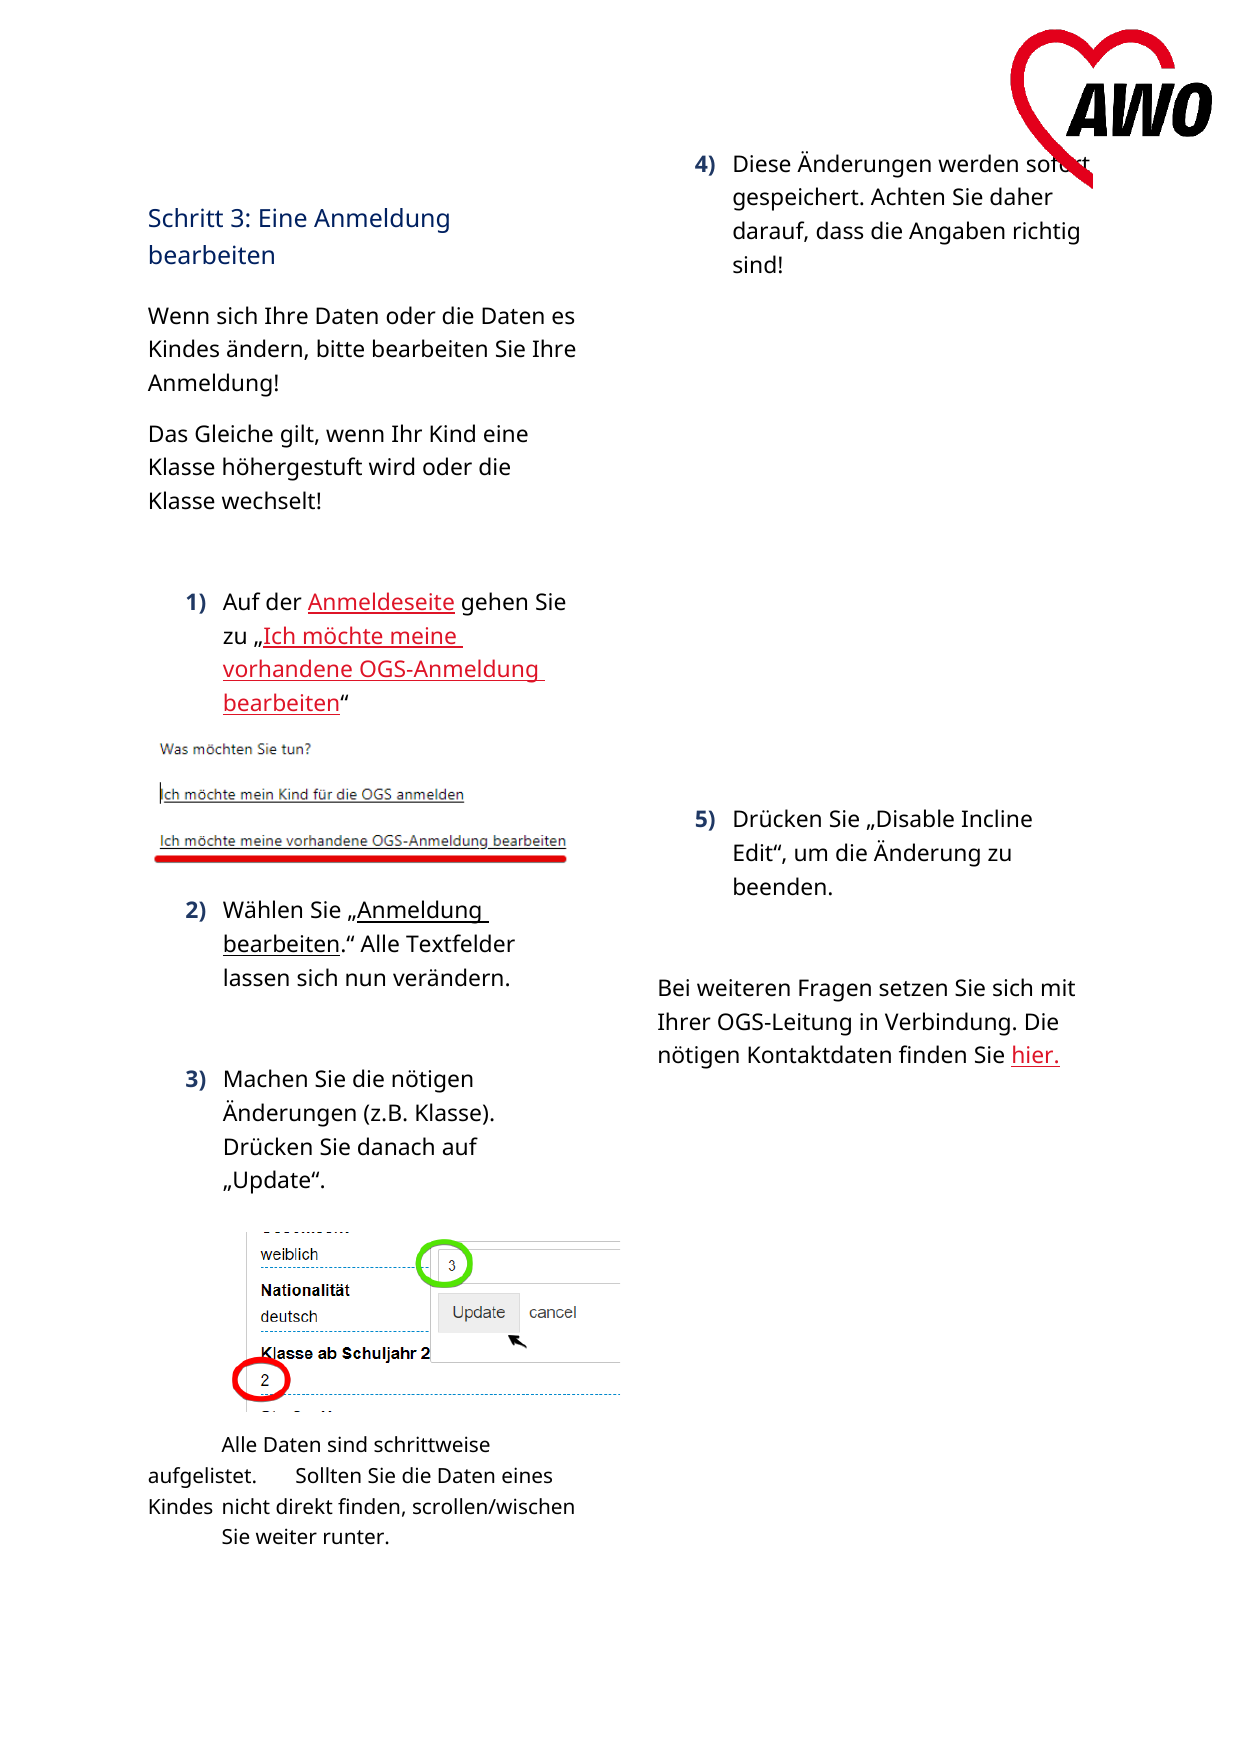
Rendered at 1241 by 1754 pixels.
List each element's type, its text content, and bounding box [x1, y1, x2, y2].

picture [147, 737, 604, 876]
text Das Gleiche gilt, wenn Ihr Kind eine Klasse höhergestuft wird oder die Klasse wechselt! [148, 417, 583, 516]
text Alle Daten sind schrittweise aufgelistet. Sollten Sie die Daten eines Kindes nicht direkt finden, scrollen/wischen Sie weiter runter. [148, 1431, 583, 1551]
list Drücken Sie „Disable Incline Edit“, um die Änderung zu beenden. [694, 803, 1093, 902]
picture [222, 1232, 621, 1412]
text Bei weiteren Fragen setzen Sie sich mit Ihrer OGS-Leitung in Verbindung. Die nötigen Kontaktdaten finden Sie hier. [657, 972, 1093, 1071]
text Schritt 3: Eine Anmeldung bearbeiten [148, 201, 583, 272]
text Wenn sich Ihre Daten oder die Daten es Kindes ändern, bitte bearbeiten Sie Ihre Anmeldung! [148, 299, 583, 398]
list Wählen Sie „Anmeldung bearbeiten.“ Alle Textfelder lassen sich nun verändern. [185, 894, 583, 993]
list Diese Änderungen werden sofort gespeichert. Achten Sie daher darauf, dass die Angaben richtig sind! [694, 148, 1093, 280]
list Machen Sie die nötigen Änderungen (z.B. Klasse). Drücken Sie danach auf „Update“. [185, 1063, 583, 1196]
picture [1006, 19, 1216, 199]
list Auf der Anmeldeseite gehen Sie zu „Ich möchte meine vorhandene OGS-Anmeldung bearbeiten“ [185, 586, 583, 718]
